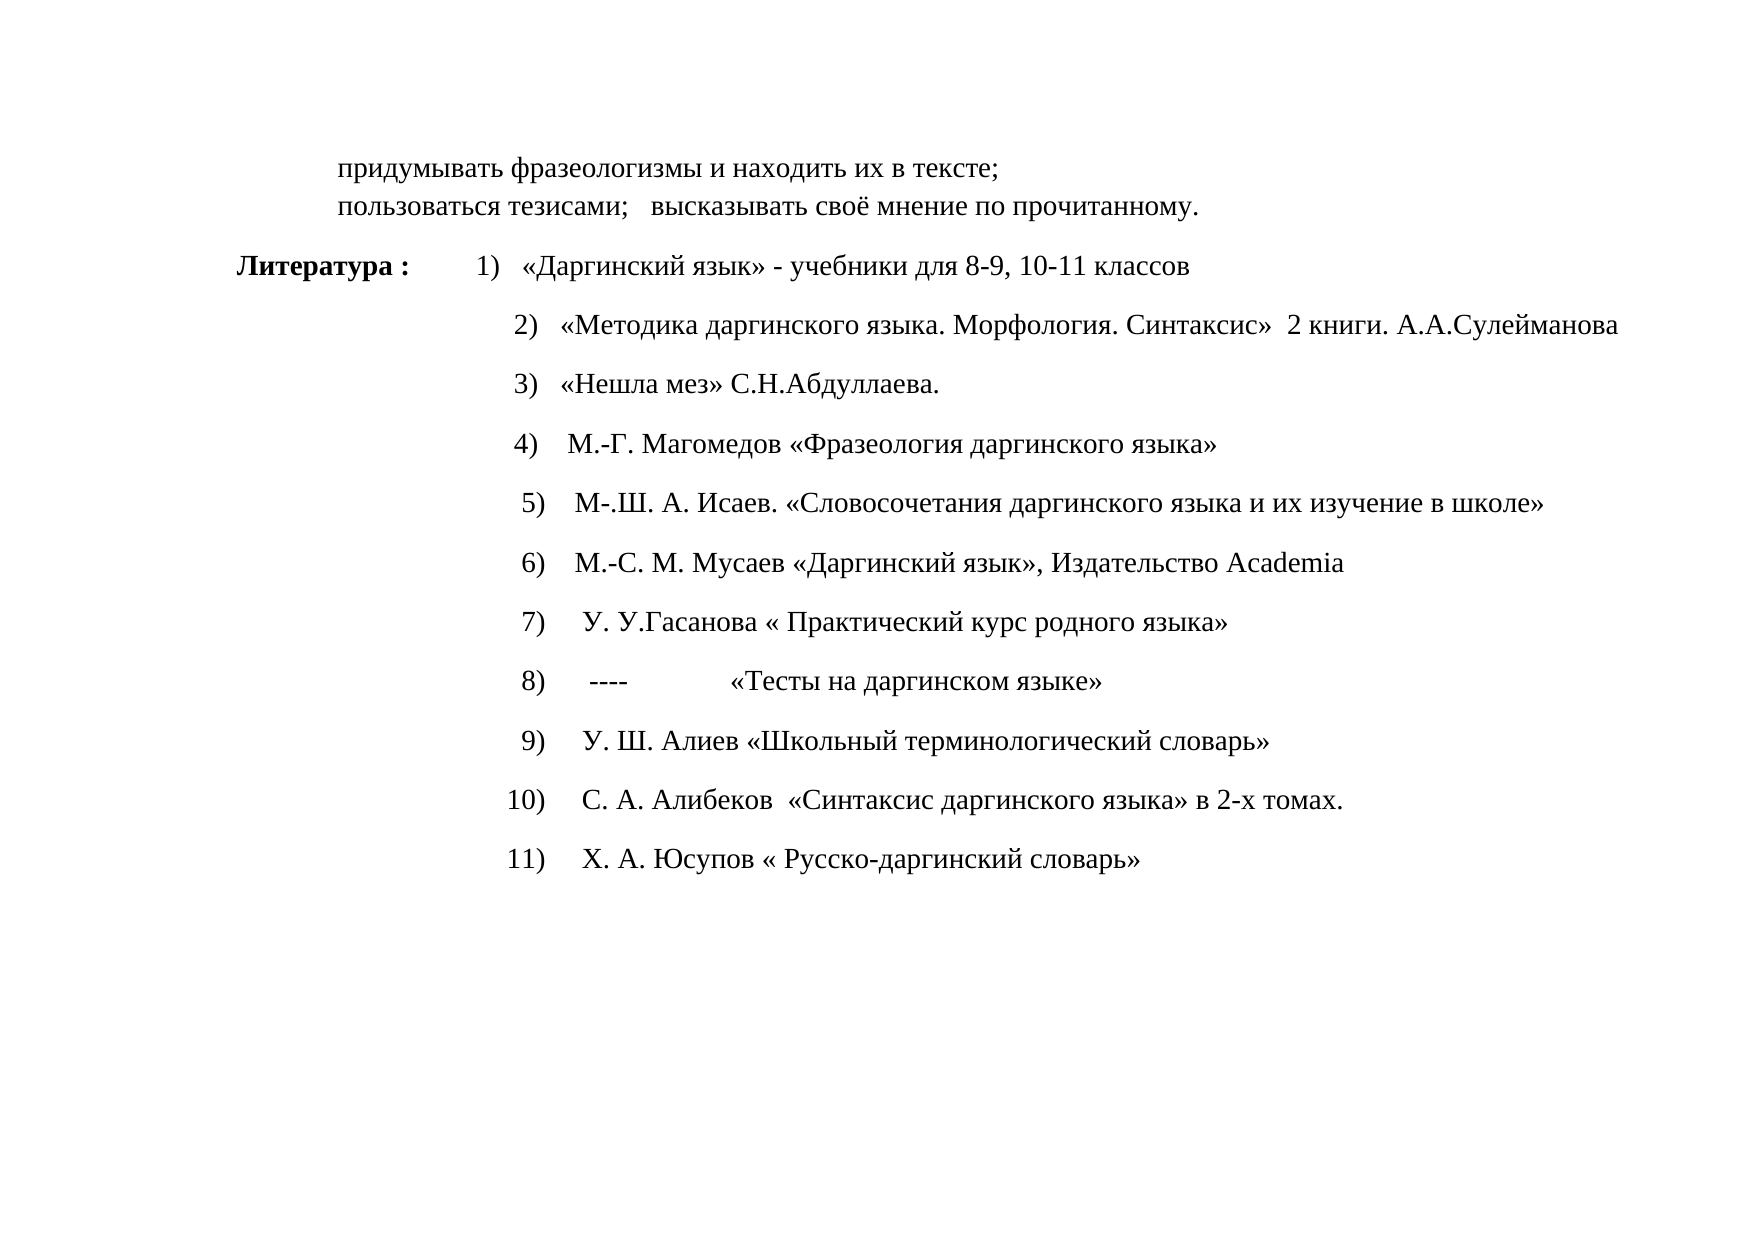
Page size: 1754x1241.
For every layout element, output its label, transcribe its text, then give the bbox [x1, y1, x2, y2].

text 6) М.-С. М. Мусаев «Даргинский язык», Издательство Academia [237, 545, 1641, 578]
text 4) М.-Г. Магомедов «Фразеология даргинского языка» [237, 426, 1641, 459]
text 7) У. У.Гасанова « Практический курс родного языка» [237, 604, 1641, 638]
text 9) У. Ш. Алиев «Школьный терминологический словарь» [237, 723, 1641, 756]
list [300, 150, 1641, 222]
text 5) М-.Ш. А. Исаев. «Словосочетания даргинского языка и их изучение в школе» [237, 485, 1641, 519]
text 8) ---- «Тесты на даргинском языке» [237, 663, 1641, 697]
text 10) С. А. Алибеков «Синтаксис даргинского языка» в 2-х томах. [237, 782, 1641, 816]
text 3) «Нешла мез» С.Н.Абдуллаева. [237, 367, 1641, 400]
text 11) Х. А. Юсупов « Русско-даргинский словарь» [237, 842, 1641, 875]
text Литература : 1) «Даргинский язык» - учебники для 8-9, 10-11 классов [237, 248, 1641, 281]
text 2) «Методика даргинского языка. Морфология. Синтаксис» 2 книги. А.А.Сулейманова [237, 307, 1641, 341]
